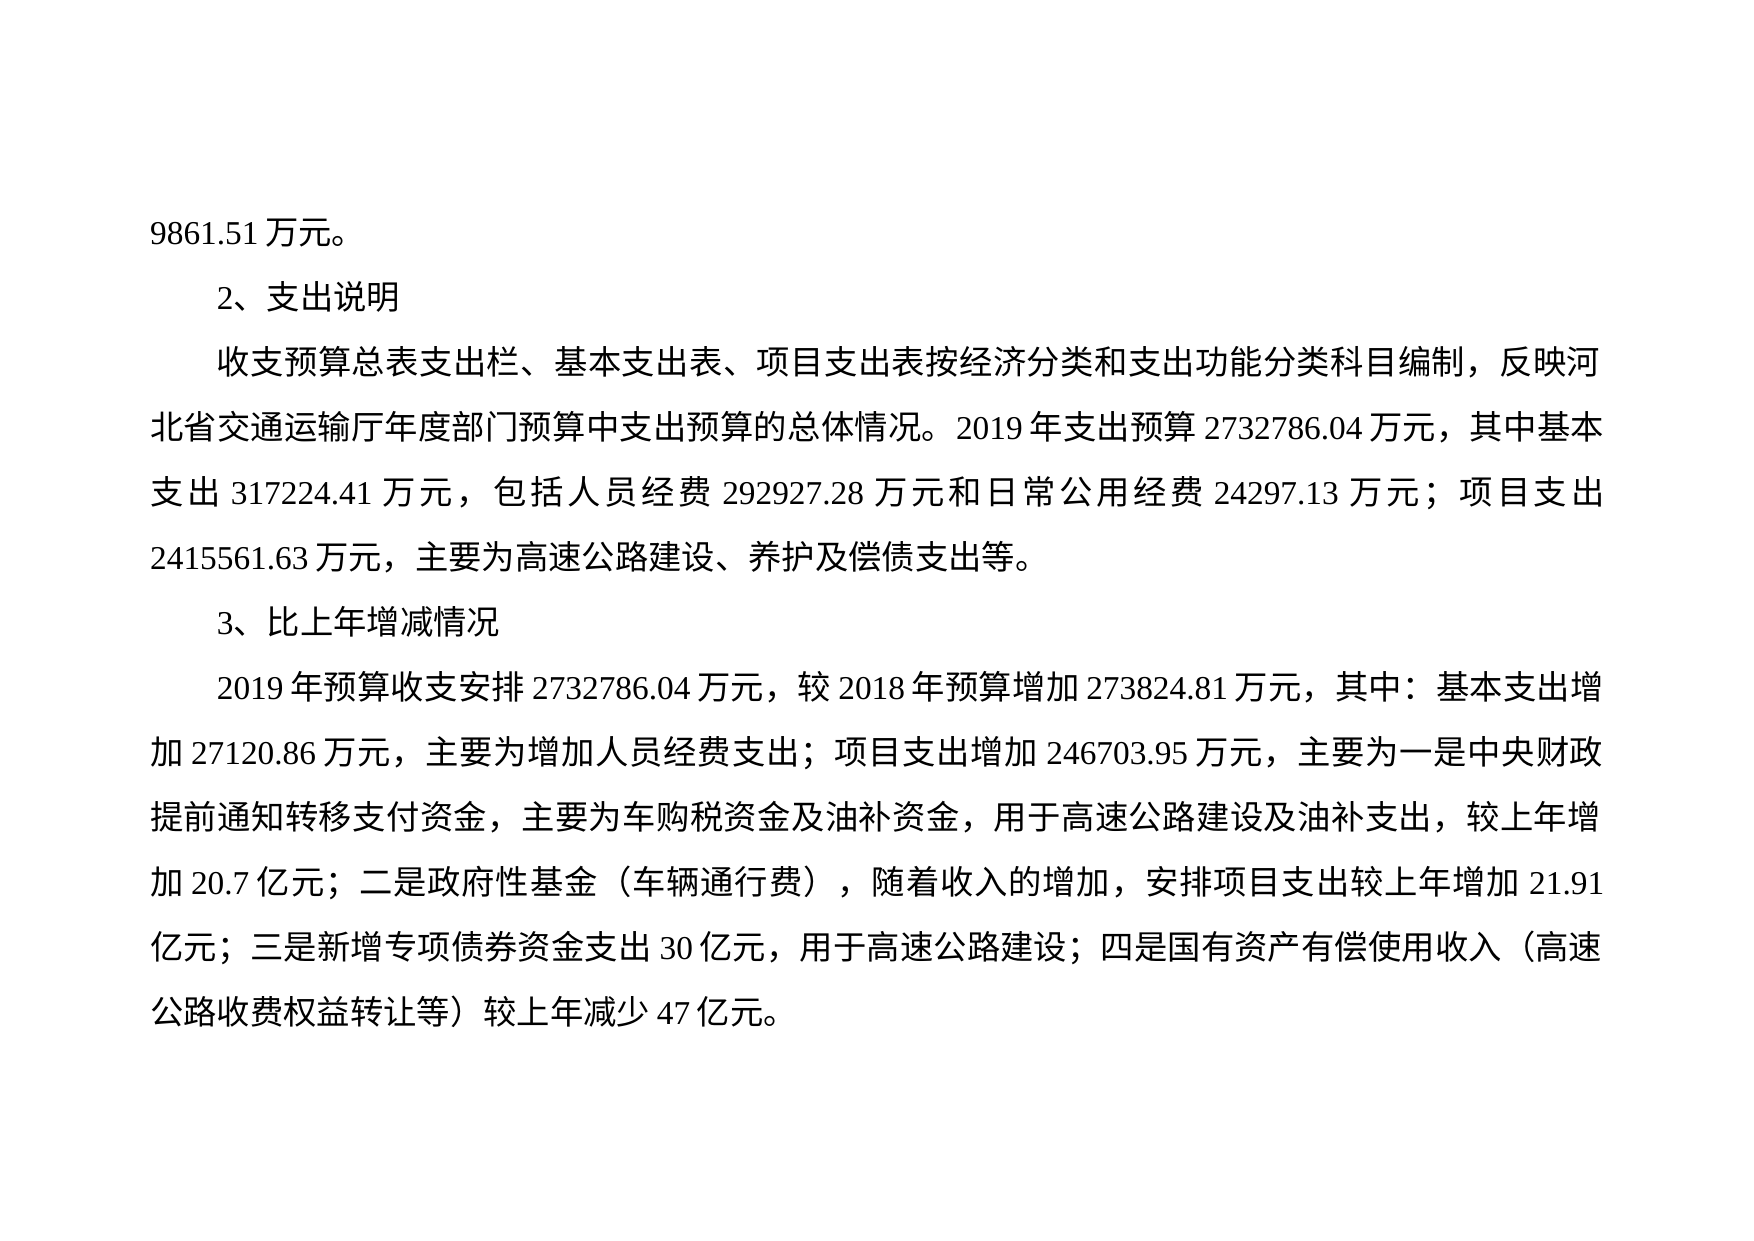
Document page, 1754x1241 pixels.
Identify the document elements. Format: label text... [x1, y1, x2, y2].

text 收支预算总表支出栏、基本支出表、项目支出表按经济分类和支出功能分类科目编制，反映河北省交通运输厅年度部门预算中支出预算的总体情况。2019年支出预算2732786.04万元，其中基本支出317224.41万元，包括人员经费292927.28万元和日常公用经费24297.13万元；项目支出2415561.63万元，主要为高速公路建设、养护及偿债支出等。 [150, 328, 1604, 588]
text 2、支出说明 [150, 263, 1604, 328]
text 3、比上年增减情况 [150, 588, 1604, 653]
text 2019年预算收支安排2732786.04万元，较2018年预算增加273824.81万元，其中：基本支出增加27120.86万元，主要为增加人员经费支出；项目支出增加246703.95万元，主要为一是中央财政提前通知转移支付资金，主要为车购税资金及油补资金，用于高速公路建设及油补支出，较上年增加20.7亿元；二是政府性基金（车辆通行费），随着收入的增加，安排项目支出较上年增加21.91亿元；三是新增专项债券资金支出30亿元，用于高速公路建设；四是国有资产有偿使用收入（高速公路收费权益转让等）较上年减少47亿元。 [150, 653, 1604, 1043]
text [150, 198, 1604, 263]
